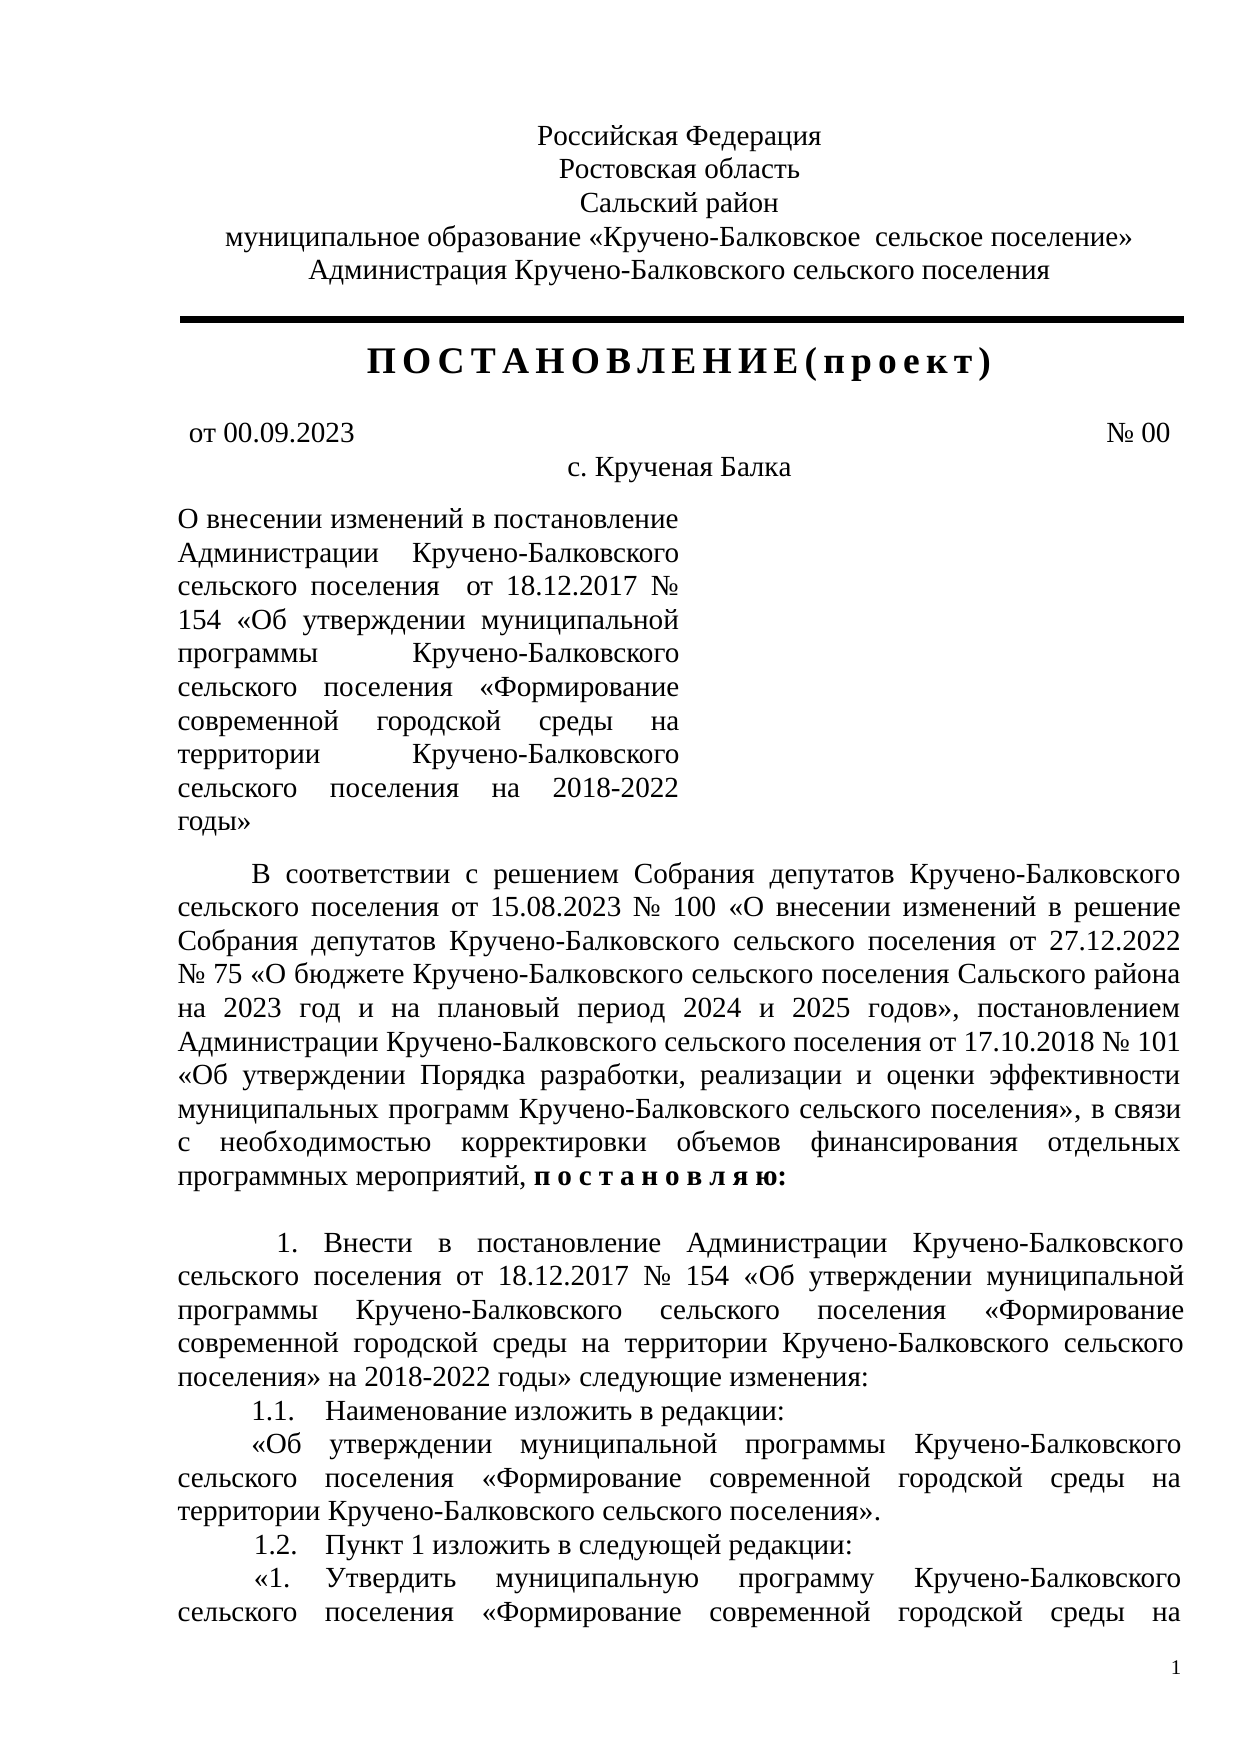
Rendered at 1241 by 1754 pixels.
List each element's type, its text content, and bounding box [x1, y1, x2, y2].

text Ростовская область [177, 152, 1181, 185]
text О внесении изменений в постановление Администрации Кручено-Балковского сельского поселения от 18.12.2017 № 154 «Об утверждении муниципальной программы Кручено-Балковского сельского поселения «Формирование современной городской среды на территории Кручено-Балковского сельского поселения на 2018-2022 годы» [177, 501, 679, 837]
text ПОСТАНОВЛЕНИЕ(проект) [177, 338, 1181, 382]
text В соответствии с решением Собрания депутатов Кручено-Балковского сельского поселения от 15.08.2023 № 100 «О внесении изменений в решение Собрания депутатов Кручено-Балковского сельского поселения от 27.12.2022 № 75 «О бюджете Кручено-Балковского сельского поселения Сальского района на 2023 год и на плановый период 2024 и 2025 годов», постановлением Администрации Кручено-Балковского сельского поселения от 17.10.2018 № 101 «Об утверждении Порядка разработки, реализации и оценки эффективности муниципальных программ Кручено-Балковского сельского поселения», в связи с необходимостью корректировки объемов финансирования отдельных программных мероприятий, п о с т а н о в л я ю: [177, 856, 1181, 1191]
text «Об утверждении муниципальной программы Кручено-Балковского сельского поселения «Формирование современной городской среды на территории Кручено-Балковского сельского поселения». [177, 1426, 1181, 1527]
text 1.2. Пункт 1 изложить в следующей редакции: [177, 1527, 1181, 1560]
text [177, 1560, 1181, 1627]
text Сальский район [177, 185, 1181, 219]
text 1. Внести в постановление Администрации Кручено-Балковского сельского поселения от 18.12.2017 № 154 «Об утверждении муниципальной программы Кручено-Балковского сельского поселения «Формирование современной городской среды на территории Кручено-Балковского сельского поселения» на 2018-2022 годы» следующие изменения: [177, 1225, 1184, 1393]
text муниципальное образование «Кручено-Балковское сельское поселение» [177, 219, 1181, 252]
text Российская Федерация [177, 118, 1181, 152]
text Администрация Кручено-Балковского сельского поселения [177, 252, 1181, 286]
list Наименование изложить в редакции: [177, 1393, 1181, 1426]
table_cell с. Крученая Балка [177, 449, 1181, 482]
table_header от 00.09.2023 [177, 415, 679, 449]
table_header № 00 [679, 415, 1181, 449]
